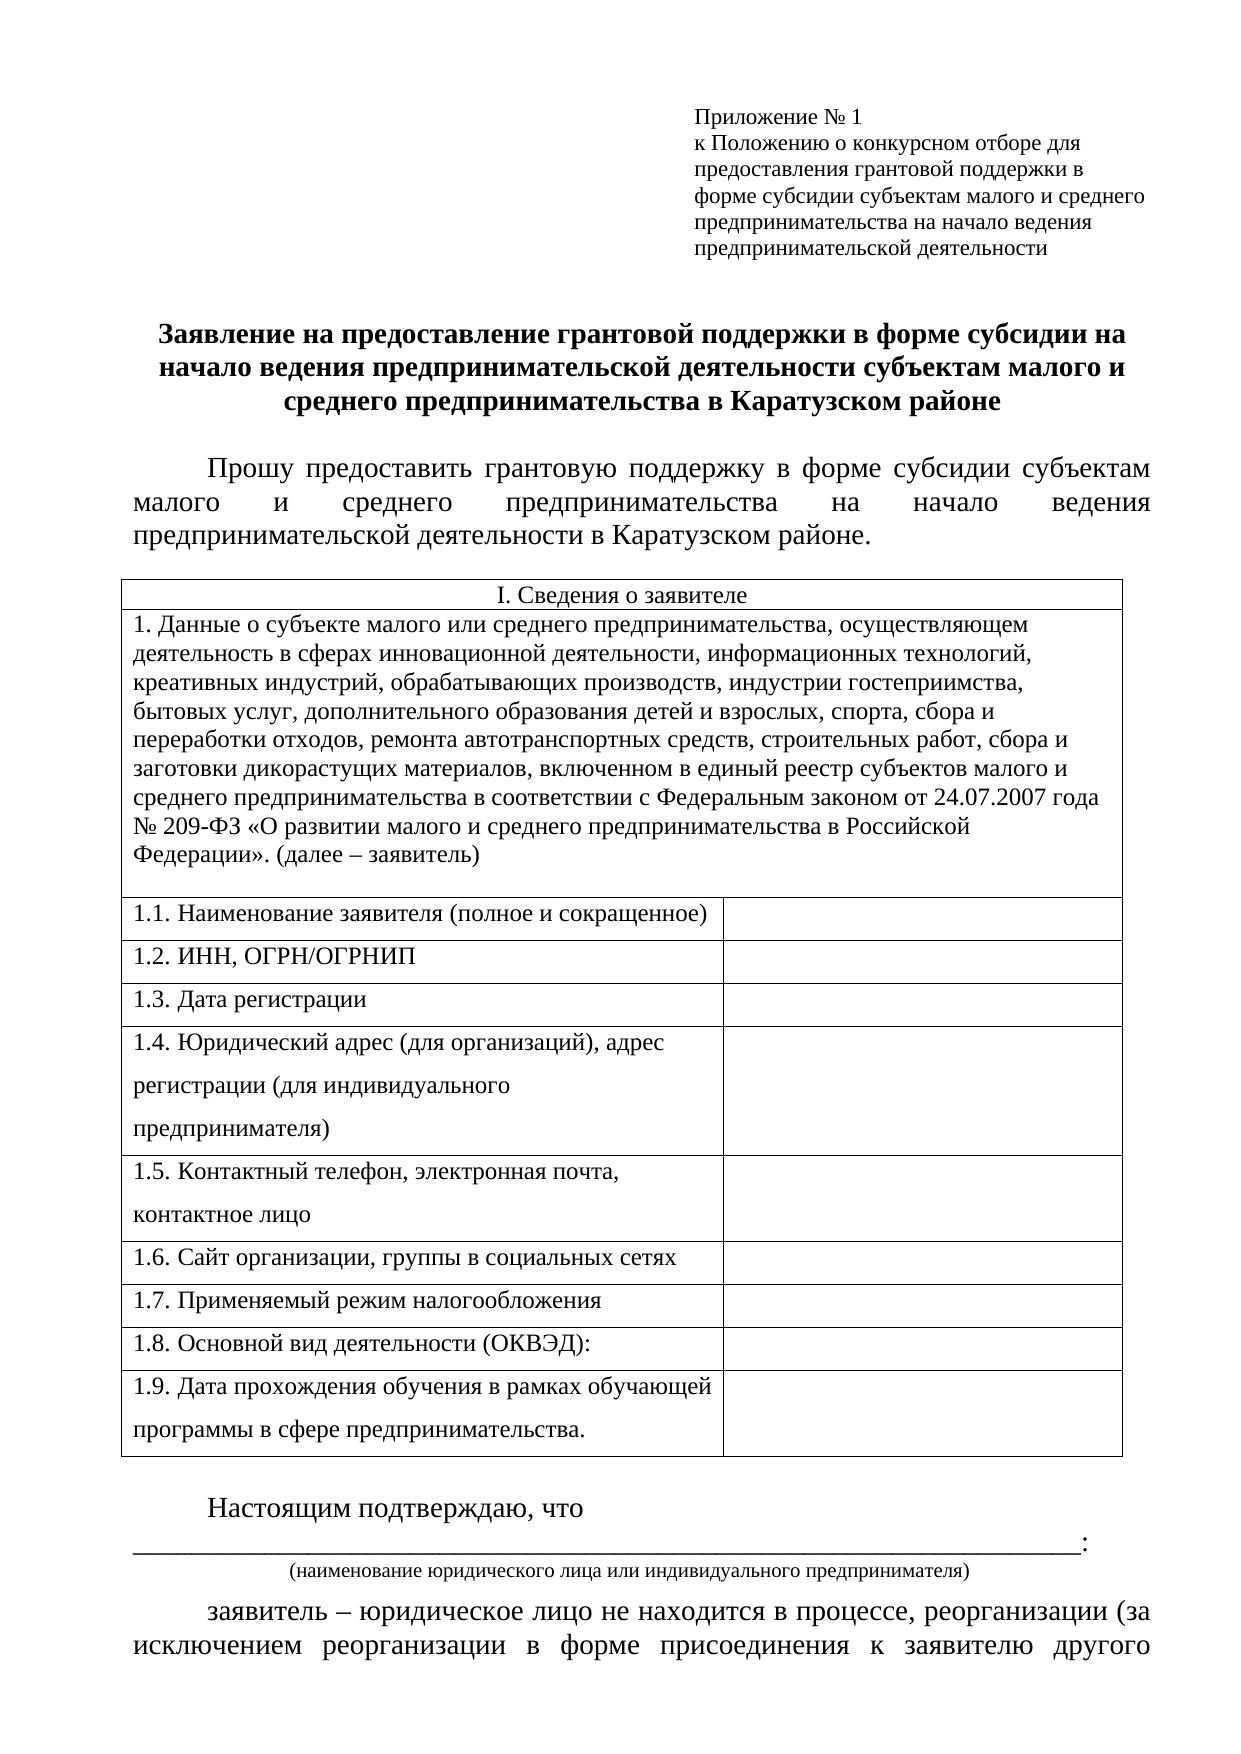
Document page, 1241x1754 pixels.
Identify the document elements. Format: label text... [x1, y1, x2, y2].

table_cell 1. Данные о субъекте малого или среднего предпринимательства, осуществляющем деятельность в сферах инновационной деятельности, информационных технологий, креативных индустрий, обрабатывающих производств, индустрии гостеприимства, бытовых услуг, дополнительного образования детей и взрослых, спорта, сбора и переработки отходов, ремонта автотранспортных средств, строительных работ, сбора и заготовки дикорастущих материалов, включенном в единый реестр субъектов малого и среднего предпринимательства в соответствии с Федеральным законом от 24.07.2007 года № 209-ФЗ «О развитии малого и среднего предпринимательства в Российской Федерации». (далее – заявитель) [122, 610, 1122, 897]
table_cell Применяемый режим налогообложения [122, 1285, 723, 1327]
table_cell [724, 1371, 1122, 1456]
table_cell [724, 1242, 1122, 1284]
text Настоящим подтверждаю, что _________________________________________________________________: [133, 1490, 1152, 1557]
table_cell ИНН, ОГРН/ОГРНИП [122, 941, 723, 983]
text Прошу предоставить грантовую поддержку в форме субсидии субъектам малого и среднего предпринимательства на начало ведения предпринимательской деятельности в Каратузском районе. [133, 450, 1152, 551]
text Приложение № 1 [694, 103, 1152, 129]
table_cell Контактный телефон, электронная почта, контактное лицо [122, 1156, 723, 1241]
table_cell Наименование заявителя (полное и сокращенное) [122, 898, 723, 940]
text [133, 1593, 1152, 1661]
table_cell [724, 1328, 1122, 1370]
table_cell Дата прохождения обучения в рамках обучающей программы в сфере предпринимательства. [122, 1371, 723, 1456]
table_cell Юридический адрес (для организаций), адрес регистрации (для индивидуального предпринимателя) [122, 1027, 723, 1155]
table_cell [724, 1027, 1122, 1155]
text Заявление на предоставление грантовой поддержки в форме субсидии на начало ведения предпринимательской деятельности субъектам малого и среднего предпринимательства в Каратузском районе [133, 316, 1152, 417]
table_cell [724, 941, 1122, 983]
text (наименование юридического лица или индивидуального предпринимателя) [133, 1557, 1152, 1582]
table_cell Сайт организации, группы в социальных сетях [122, 1242, 723, 1284]
title к Положению о конкурсном отборе для предоставления грантовой поддержки в форме субсидии субъектам малого и среднего предпринимательства на начало ведения предпринимательской деятельности [694, 129, 1152, 261]
table_cell Основной вид деятельности (ОКВЭД): [122, 1328, 723, 1370]
table_cell Дата регистрации [122, 984, 723, 1026]
table_cell [724, 1156, 1122, 1241]
table_cell [724, 898, 1122, 940]
table_header I. Сведения о заявителе [122, 580, 1122, 608]
table_cell [724, 984, 1122, 1026]
table_cell [724, 1285, 1122, 1327]
